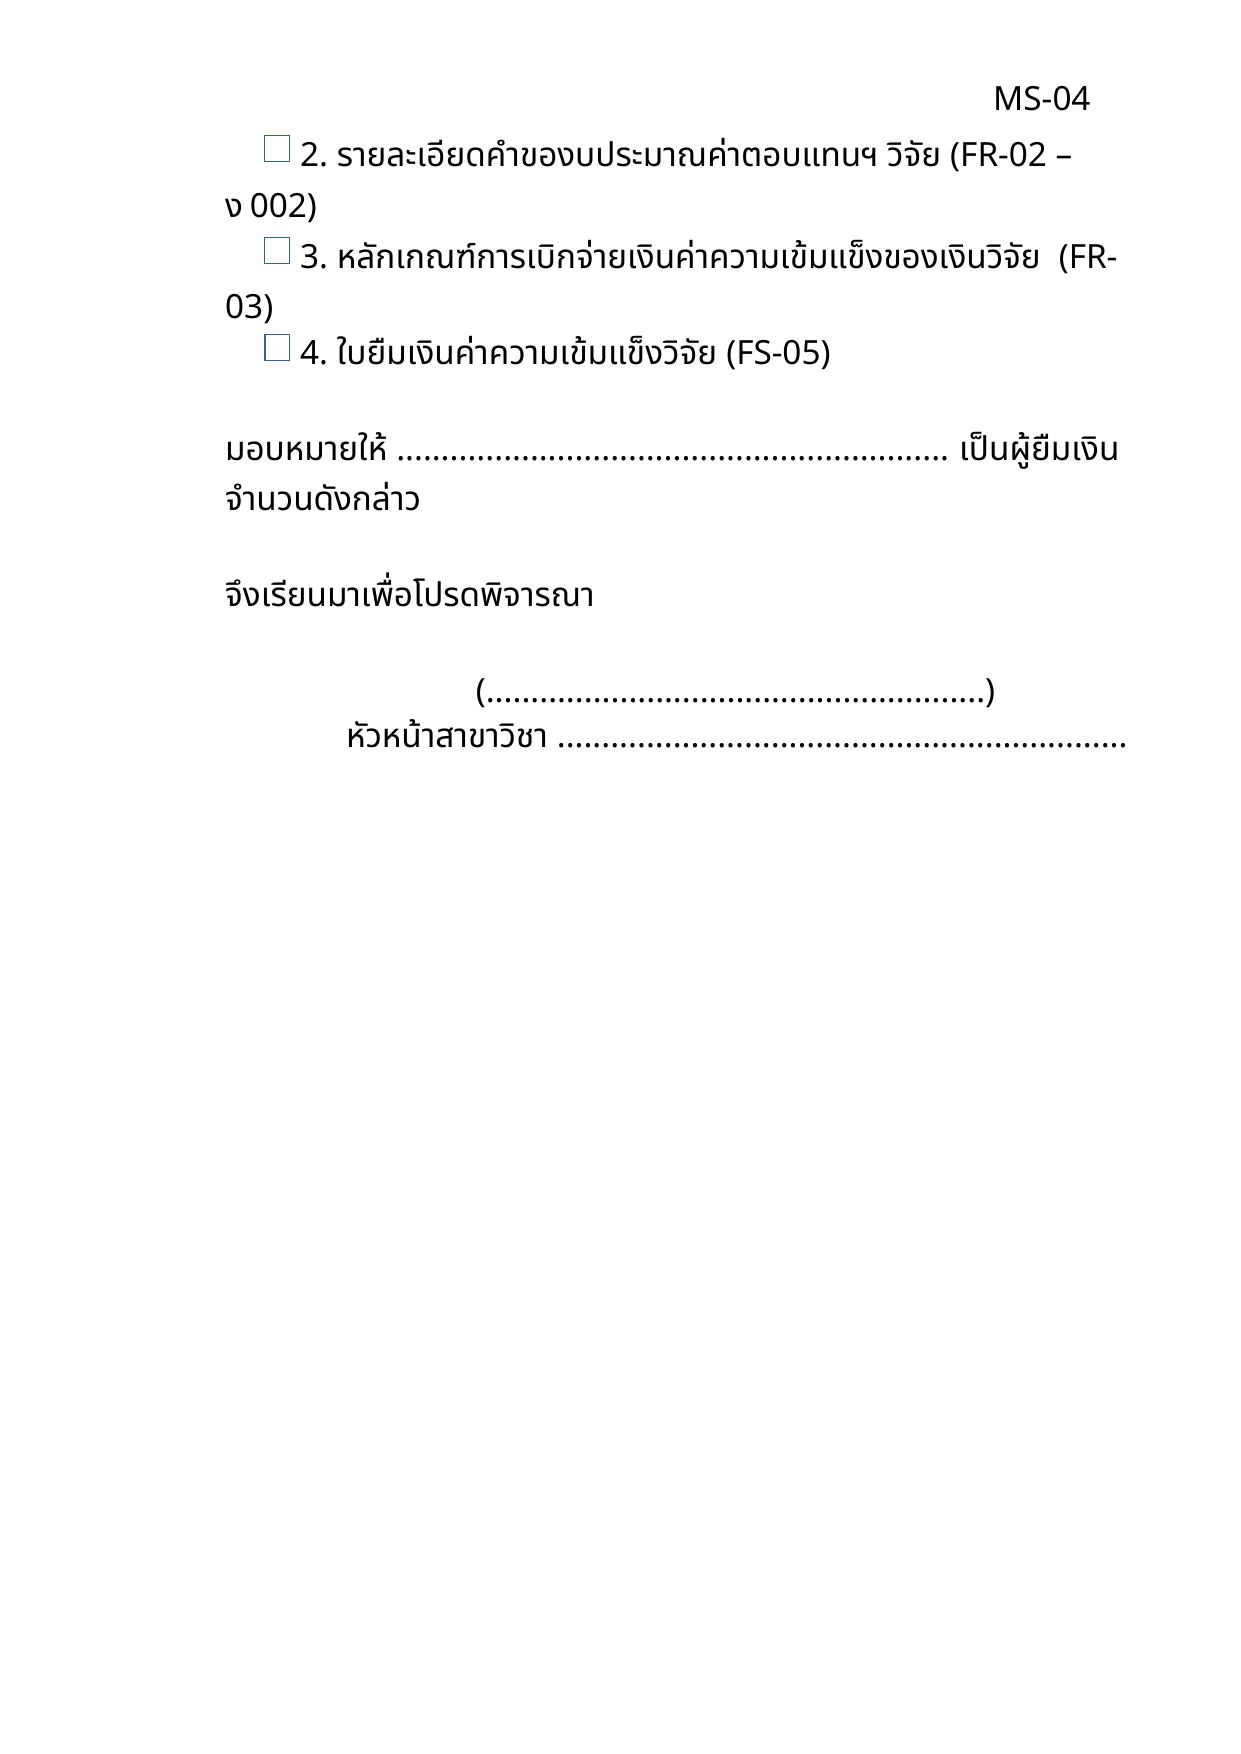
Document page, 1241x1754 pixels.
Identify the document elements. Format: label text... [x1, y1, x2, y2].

text มอบหมายให้ .............................................................. เป็นผู้ยืมเงิน จำนวนดังกล่าว [225, 424, 1137, 526]
text จึงเรียนมาเพื่อโปรดพิจารณา [225, 571, 1137, 621]
text 4. ใบยืมเงินค่าความเข้มแข็งวิจัย (FS-05) [225, 328, 1137, 379]
text 2. รายละเอียดคำของบประมาณค่าตอบแทนฯ วิจัย (FR-02 –ง002) [225, 131, 1137, 232]
text หัวหน้าสาขาวิชา ................................................................ [187, 712, 1137, 763]
text (........................................................) [187, 667, 1137, 712]
text 3. หลักเกณฑ์การเบิกจ่ายเงินค่าความเข้มแข็งของเงินวิจัย (FR-03) [225, 232, 1137, 328]
